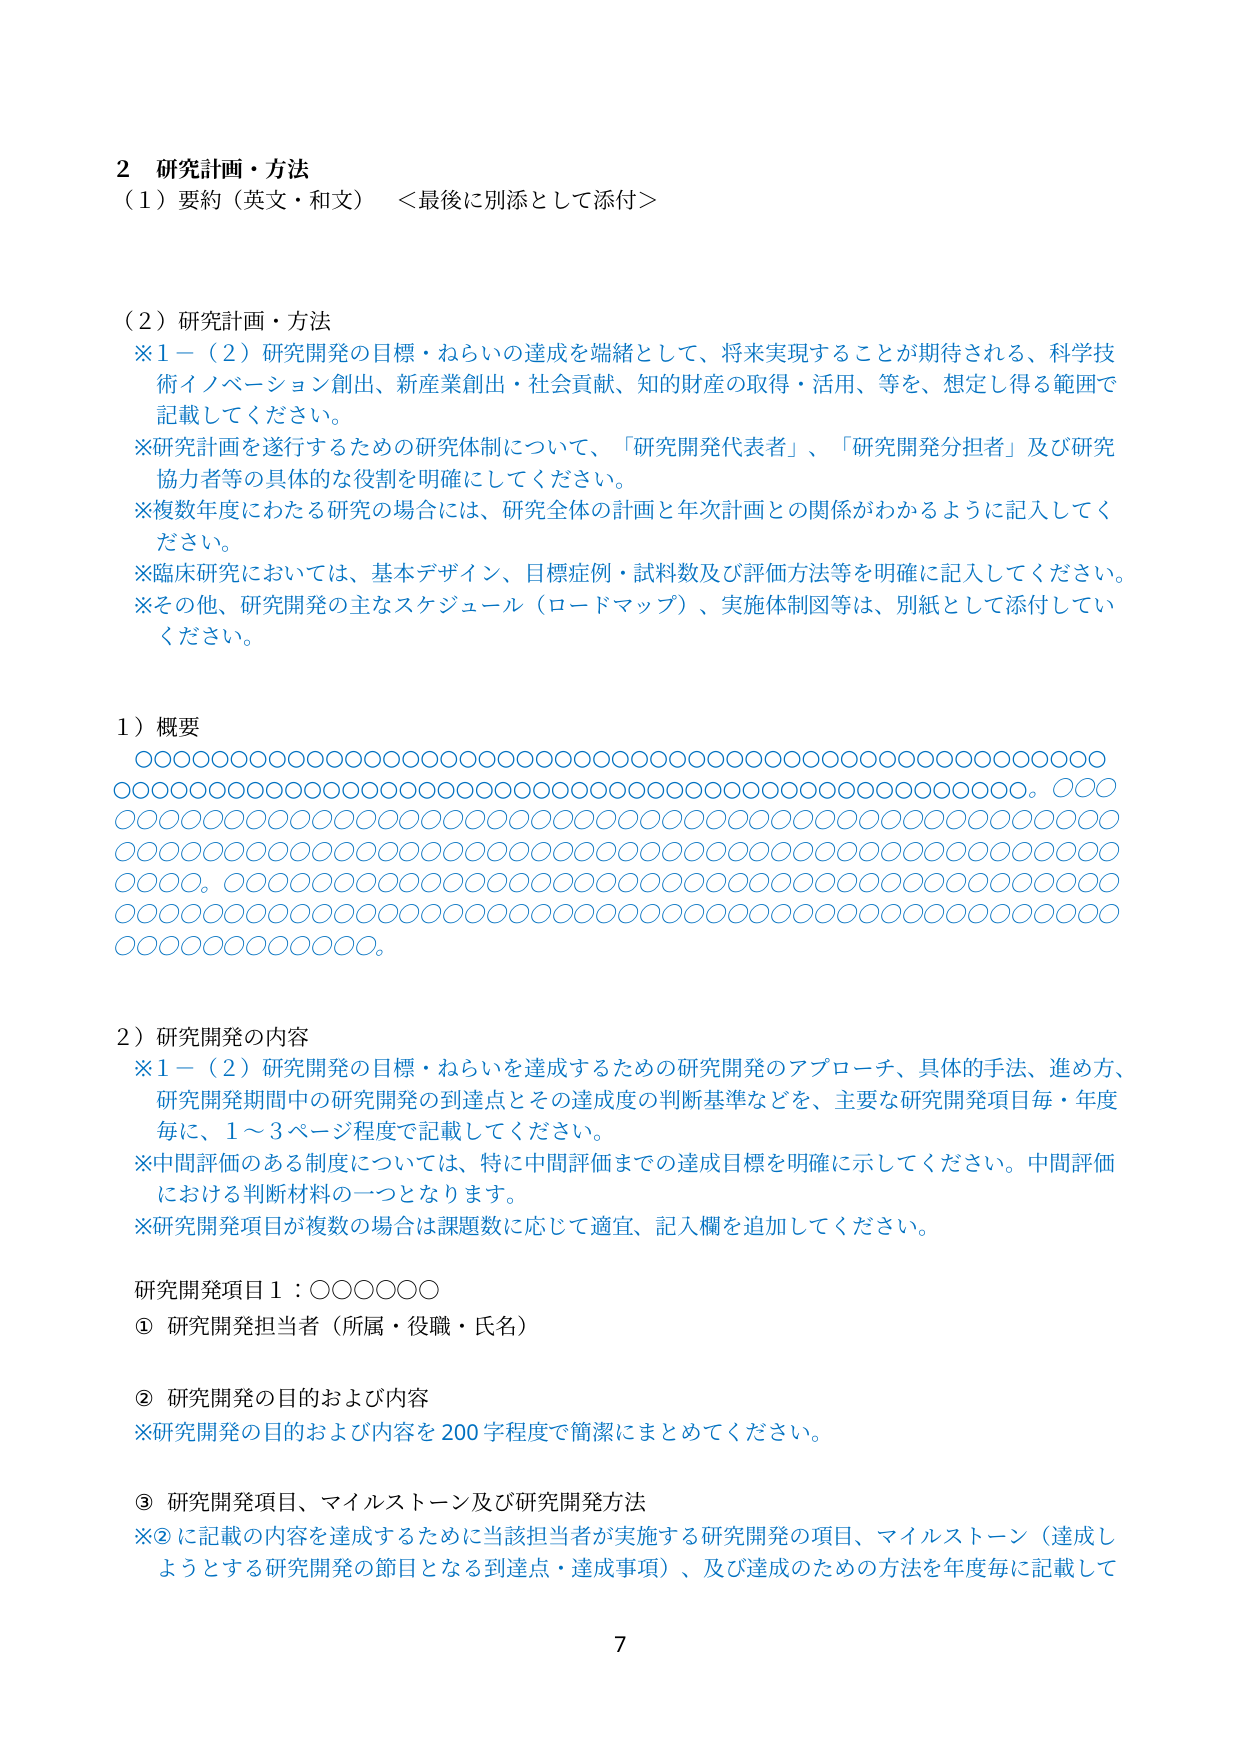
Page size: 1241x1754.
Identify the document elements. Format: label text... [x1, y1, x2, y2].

text ※研究開発項目が複数の場合は課題数に応じて適宜、記入欄を追加してください。 [134, 1209, 1128, 1241]
text ※複数年度にわたる研究の場合には、研究全体の計画と年次計画との関係がわかるように記入してください。 [134, 493, 1128, 556]
text 研究開発項目１：○○○○○○ [134, 1270, 1128, 1307]
text ※１－（２）研究開発の目標・ねらいを達成するための研究開発のアプローチ、具体的手法、進め方、研究開発期間中の研究開発の到達点とその達成度の判断基準などを、主要な研究開発項目毎・年度毎に、１～３ページ程度で記載してください。 [134, 1052, 1128, 1146]
text ※中間評価のある制度については、特に中間評価までの達成目標を明確に示してください。中間評価における判断材料の一つとなります。 [134, 1146, 1128, 1209]
text ※研究計画を遂行するための研究体制について、「研究開発代表者」、「研究開発分担者」及び研究協力者等の具体的な役割を明確にしてください。 [134, 430, 1128, 493]
text （２）研究計画・方法 [112, 304, 1128, 336]
text ① 研究開発担当者（所属・役職・氏名） [134, 1307, 1128, 1343]
text （１）要約（英文・和文） ＜最後に別添として添付＞ [112, 183, 1128, 215]
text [134, 1519, 1128, 1582]
text ② 研究開発の目的および内容 [134, 1379, 1128, 1415]
text ２ 研究計画・方法 [112, 152, 1128, 183]
text ※研究開発の目的および内容を200字程度で簡潔にまとめてください。 [134, 1415, 1128, 1447]
text ※その他、研究開発の主なスケジュール（ロードマップ）、実施体制図等は、別紙として添付していください。 [134, 588, 1128, 651]
text ２）研究開発の内容 [112, 1020, 1128, 1052]
text ○○○○○○○○○○○○○○○○○○○○○○○○○○○○○○○○○○○○○○○○○○○○○○○○○○○○○○○○○○○○○○○○○○○○○○○○○○○○○○○○○○○○○○○○○○○○○○○○○○○。○○○○○○○○○○○○○○○○○○○○○○○○○○○○○○○○○○○○○○○○○○○○○○○○○○○○○○○○○○○○○○○○○○○○○○○○○○○○○○○○○○○○○○○○○○○○○○○○○○○。○○○○○○○○○○○○○○○○○○○○○○○○○○○○○○○○○○○○○○○○○○○○○○○○○○○○○○○○○○○○○○○○○○○○○○○○○○○○○○○○○○○○○○○○○○○○○○○○○○○。 [112, 742, 1128, 961]
text ※臨床研究においては、基本デザイン、目標症例・試料数及び評価方法等を明確に記入してください。 [134, 556, 1128, 588]
text ※１－（２）研究開発の目標・ねらいの達成を端緒として、将来実現することが期待される、科学技術イノベーション創出、新産業創出・社会貢献、知的財産の取得・活用、等を、想定し得る範囲で記載してください。 [134, 336, 1128, 430]
text ③ 研究開発項目、マイルストーン及び研究開発方法 [134, 1483, 1128, 1519]
text １）概要 [112, 710, 1128, 742]
